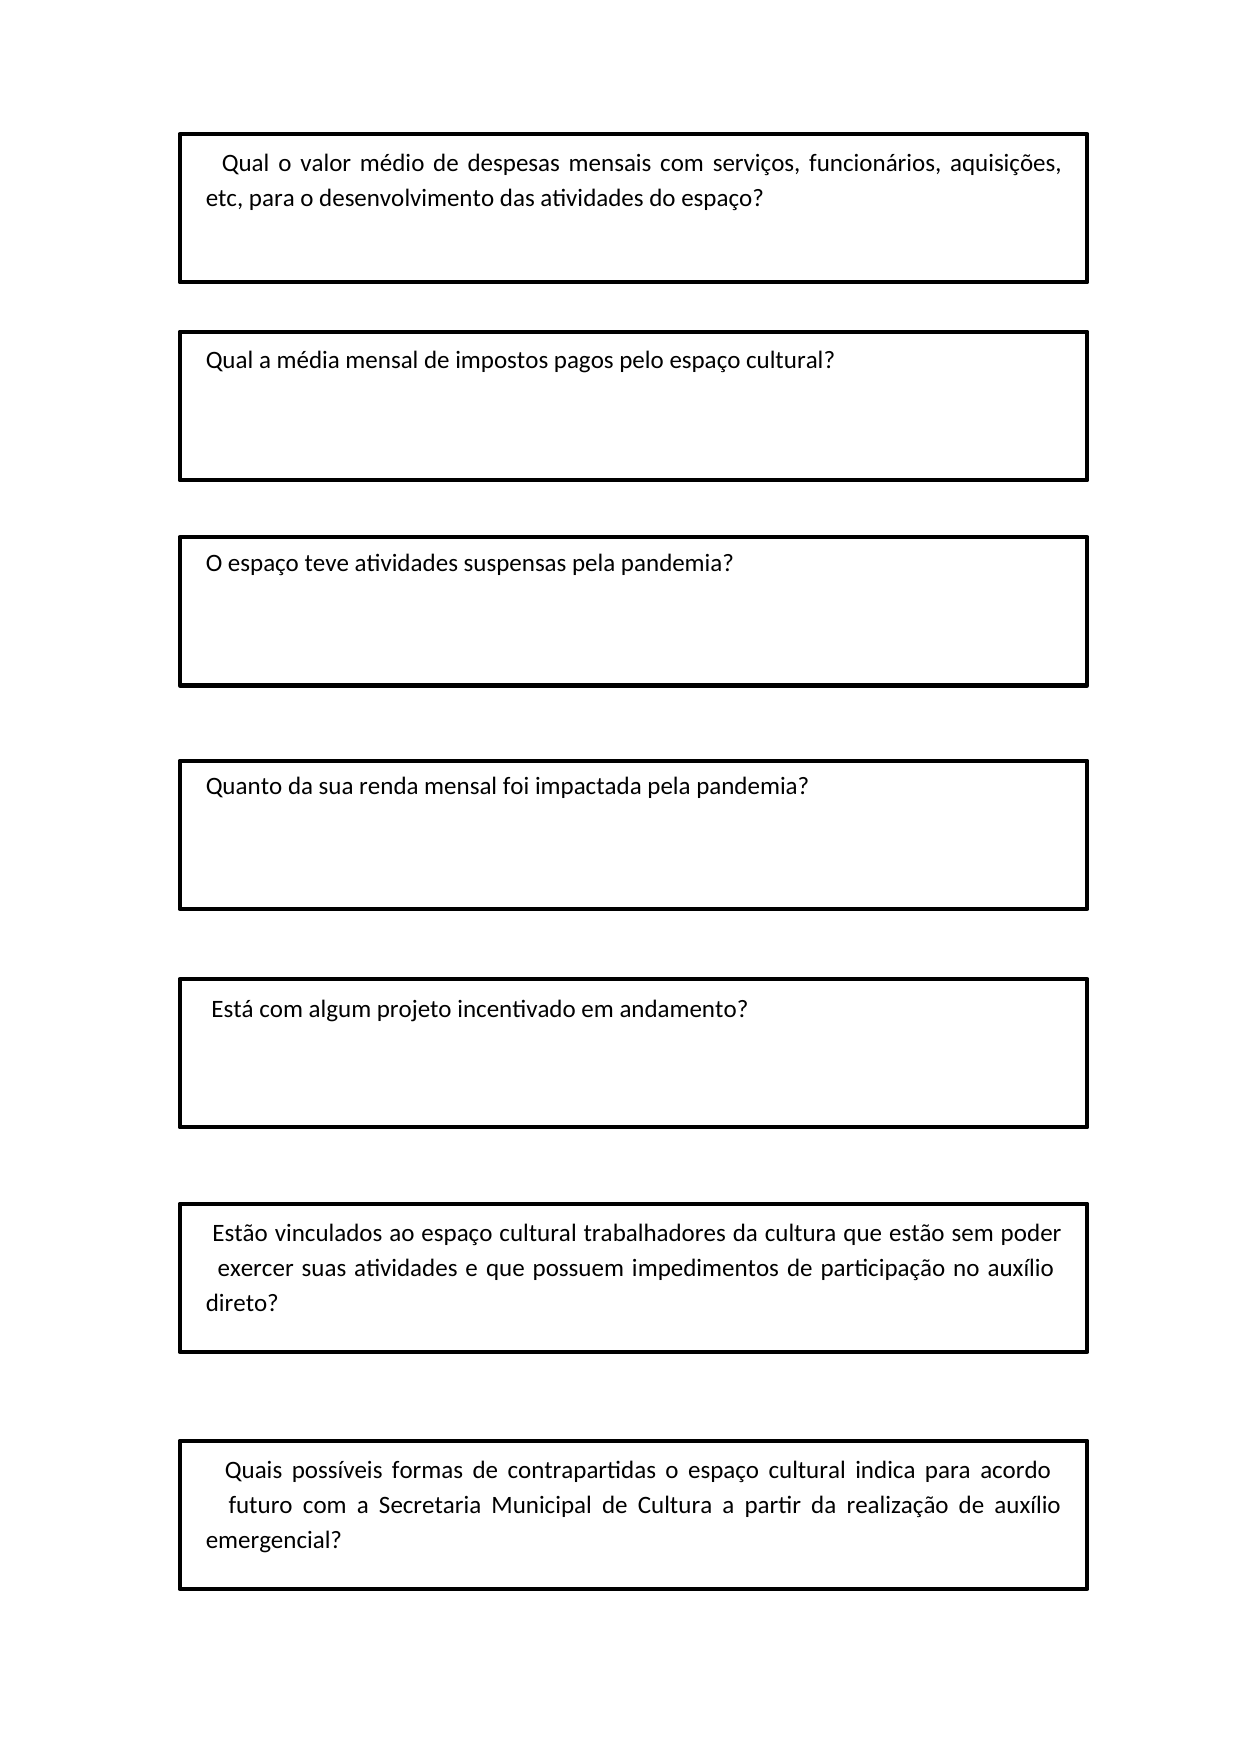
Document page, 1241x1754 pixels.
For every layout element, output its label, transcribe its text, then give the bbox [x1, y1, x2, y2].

text Quais possíveis formas de contrapartidas o espaço cultural indica para acordo futuro com a Secretaria Municipal de Cultura a partir da realização de auxílio emergencial? [177, 1454, 1063, 1555]
text Estão vinculados ao espaço cultural trabalhadores da cultura que estão sem poder exercer suas atividades e que possuem impedimentos de participação no auxílio direto? [177, 1217, 1063, 1317]
text Quanto da sua renda mensal foi impactada pela pandemia? [177, 770, 1063, 801]
text Qual a média mensal de impostos pagos pelo espaço cultural? [177, 344, 1063, 375]
text O espaço teve atividades suspensas pela pandemia? [177, 512, 1063, 577]
text Está com algum projeto incentivado em andamento? [177, 994, 1063, 1024]
text Qual o valor médio de despesas mensais com serviços, funcionários, aquisições, etc, para o desenvolvimento das atividades do espaço? [177, 148, 1063, 213]
